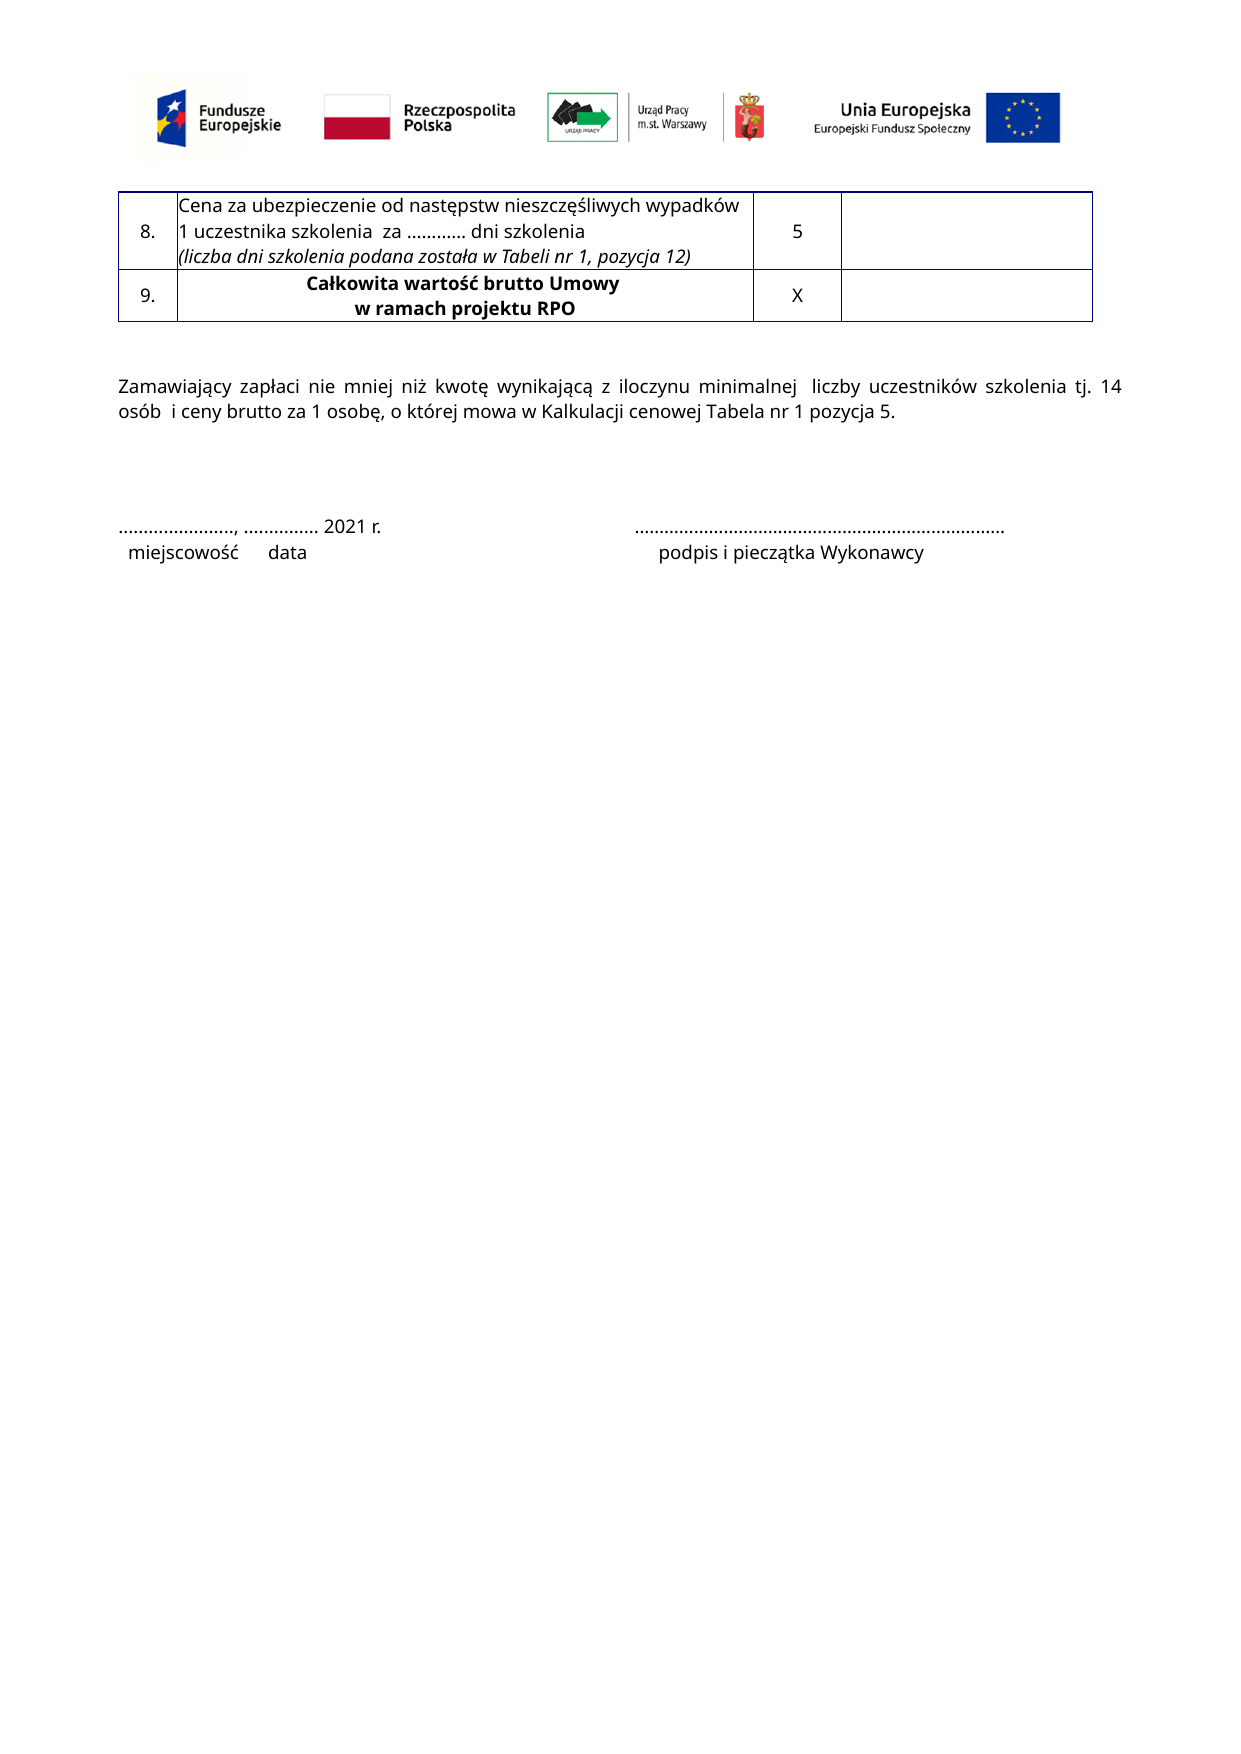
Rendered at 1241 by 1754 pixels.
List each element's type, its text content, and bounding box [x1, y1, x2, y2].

table_cell Cena za ubezpieczenie od następstw nieszczęśliwych wypadków 1 uczestnika szkolenia za ………… dni szkolenia (liczba dni szkolenia podana została w Tabeli nr 1, pozycja 12) [178, 193, 753, 269]
table_cell [842, 270, 1092, 321]
text miejscowość data podpis i pieczątka Wykonawcy [118, 539, 1122, 564]
text ......................., ............... 2021 r. ………………………………………………………………… [118, 513, 1122, 539]
table_cell [842, 193, 1092, 269]
table_cell 5 [754, 193, 841, 269]
list Zamawiający zapłaci nie mniej niż kwotę wynikającą z iloczynu minimalnej liczby uczestników szkolenia tj. 14 osób i ceny brutto za 1 osobę, o której mowa w Kalkulacji cenowej Tabela nr 1 pozycja 5. [118, 373, 1122, 424]
table_cell Całkowita wartość brutto Umowy w ramach projektu RPO [178, 270, 753, 321]
table_cell X [754, 270, 841, 321]
table_cell 8. [119, 193, 177, 269]
table_cell 9. [119, 270, 177, 321]
picture [118, 73, 1098, 164]
